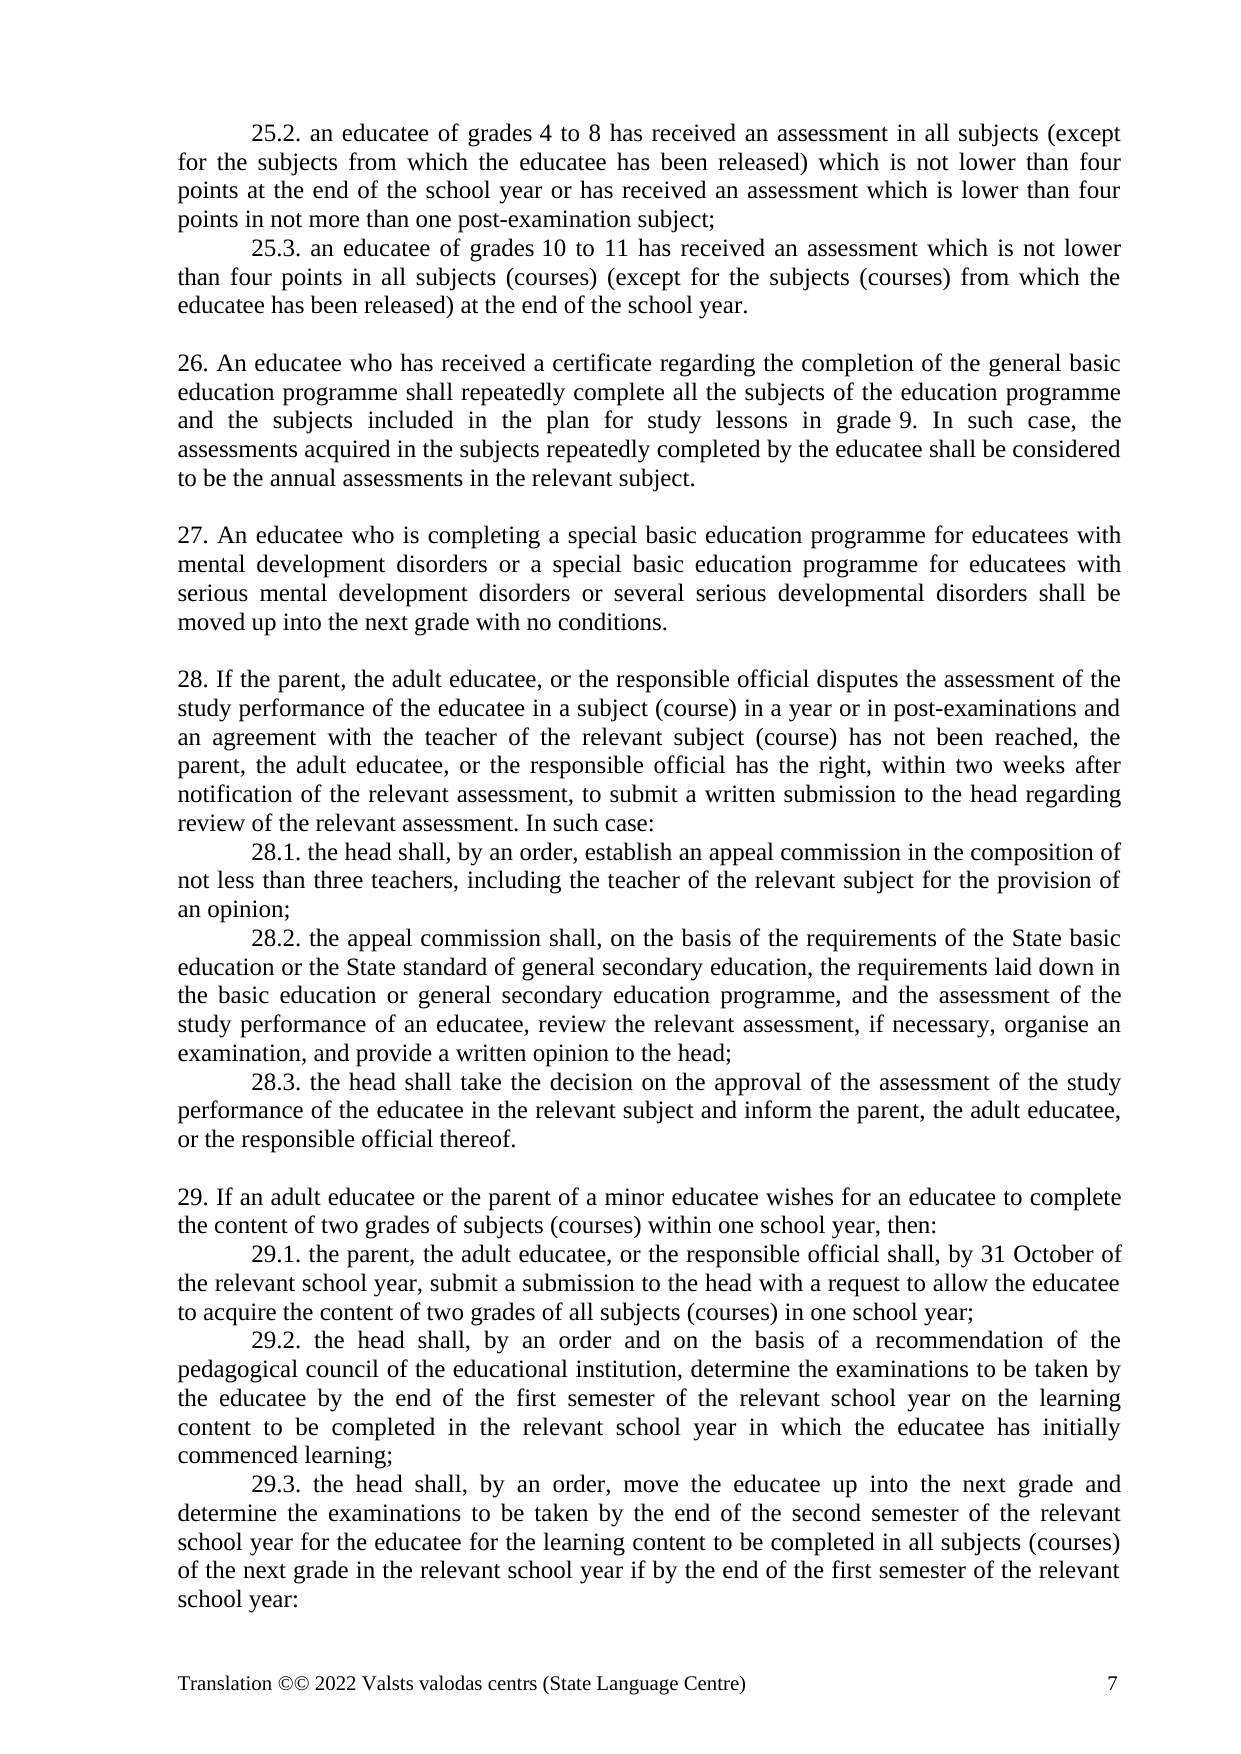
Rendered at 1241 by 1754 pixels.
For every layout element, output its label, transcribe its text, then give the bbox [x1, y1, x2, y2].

text 28.3. the head shall take the decision on the approval of the assessment of the study performance of the educatee in the relevant subject and inform the parent, the adult educatee, or the responsible official thereof. [177, 1067, 1122, 1153]
text 29.2. the head shall, by an order and on the basis of a recommendation of the pedagogical council of the educational institution, determine the examinations to be taken by the educatee by the end of the first semester of the relevant school year on the learning content to be completed in the relevant school year in which the educatee has initially commenced learning; [177, 1326, 1122, 1469]
text 29. If an adult educatee or the parent of a minor educatee wishes for an educatee to complete the content of two grades of subjects (courses) within one school year, then: [177, 1182, 1122, 1239]
text 25.3. an educatee of grades 10 to 11 has received an assessment which is not lower than four points in all subjects (courses) (except for the subjects (courses) from which the educatee has been released) at the end of the school year. [177, 233, 1122, 319]
text 28.2. the appeal commission shall, on the basis of the requirements of the State basic education or the State standard of general secondary education, the requirements laid down in the basic education or general secondary education programme, and the assessment of the study performance of an educatee, review the relevant assessment, if necessary, organise an examination, and provide a written opinion to the head; [177, 923, 1122, 1067]
text 28. If the parent, the adult educatee, or the responsible official disputes the assessment of the study performance of the educatee in a subject (course) in a year or in post-examinations and an agreement with the teacher of the relevant subject (course) has not been reached, the parent, the adult educatee, or the responsible official has the right, within two weeks after notification of the relevant assessment, to submit a written submission to the head regarding review of the relevant assessment. In such case: [177, 664, 1122, 837]
text 25.2. an educatee of grades 4 to 8 has received an assessment in all subjects (except for the subjects from which the educatee has been released) which is not lower than four points at the end of the school year or has received an assessment which is lower than four points in not more than one post-examination subject; [177, 118, 1122, 233]
text 29.1. the parent, the adult educatee, or the responsible official shall, by 31 October of the relevant school year, submit a submission to the head with a request to allow the educatee to acquire the content of two grades of all subjects (courses) in one school year; [177, 1239, 1122, 1326]
text 29.3. the head shall, by an order, move the educatee up into the next grade and determine the examinations to be taken by the end of the second semester of the relevant school year for the educatee for the learning content to be completed in all subjects (courses) of the next grade in the relevant school year if by the end of the first semester of the relevant school year: [177, 1469, 1122, 1613]
text 26. An educatee who has received a certificate regarding the completion of the general basic education programme shall repeatedly complete all the subjects of the education programme and the subjects included in the plan for study lessons in grade 9. In such case, the assessments acquired in the subjects repeatedly completed by the educatee shall be considered to be the annual assessments in the relevant subject. [177, 348, 1122, 492]
text 27. An educatee who is completing a special basic education programme for educatees with mental development disorders or a special basic education programme for educatees with serious mental development disorders or several serious developmental disorders shall be moved up into the next grade with no conditions. [177, 521, 1122, 636]
text 28.1. the head shall, by an order, establish an appeal commission in the composition of not less than three teachers, including the teacher of the relevant subject for the provision of an opinion; [177, 837, 1122, 923]
